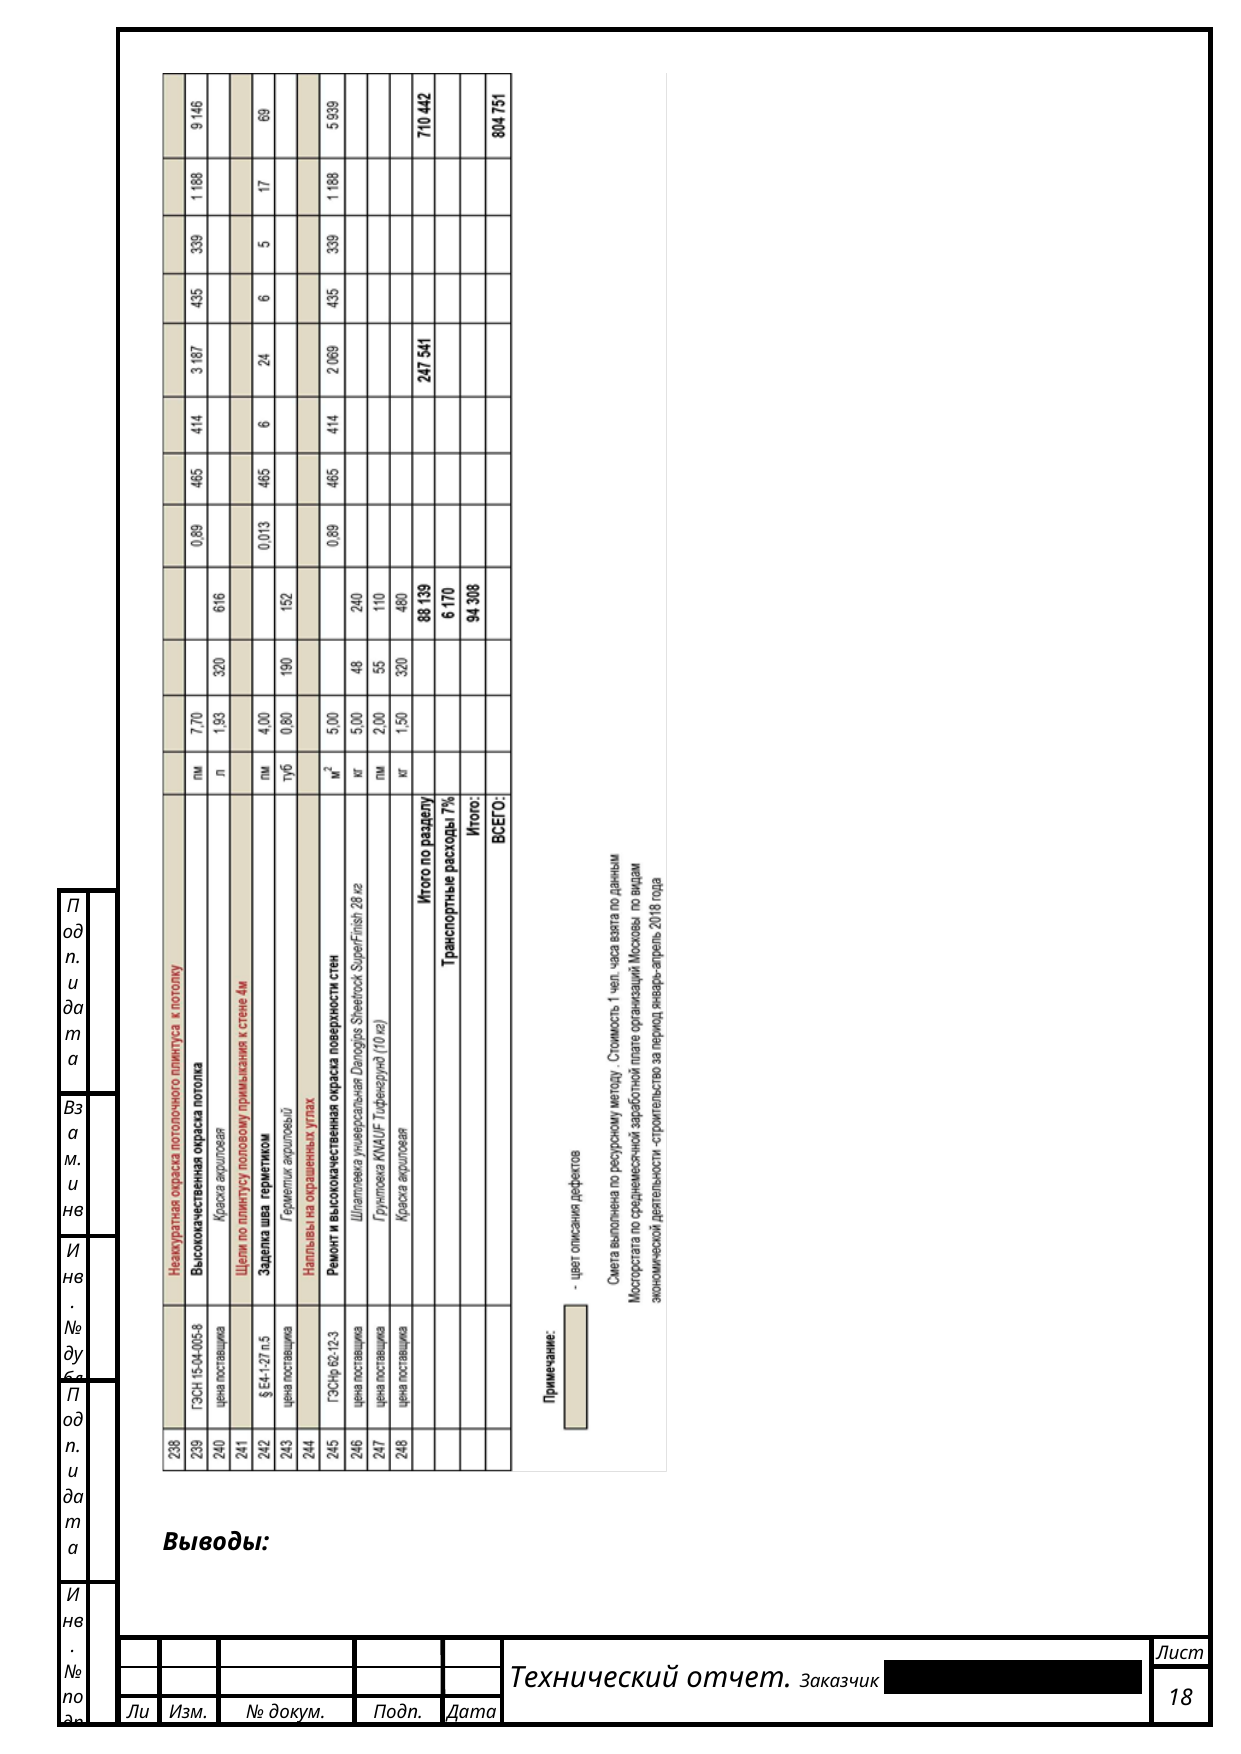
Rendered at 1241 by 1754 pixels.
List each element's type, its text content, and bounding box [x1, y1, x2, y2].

text Выводы: [162, 1523, 1181, 1557]
picture [162, 73, 668, 1473]
